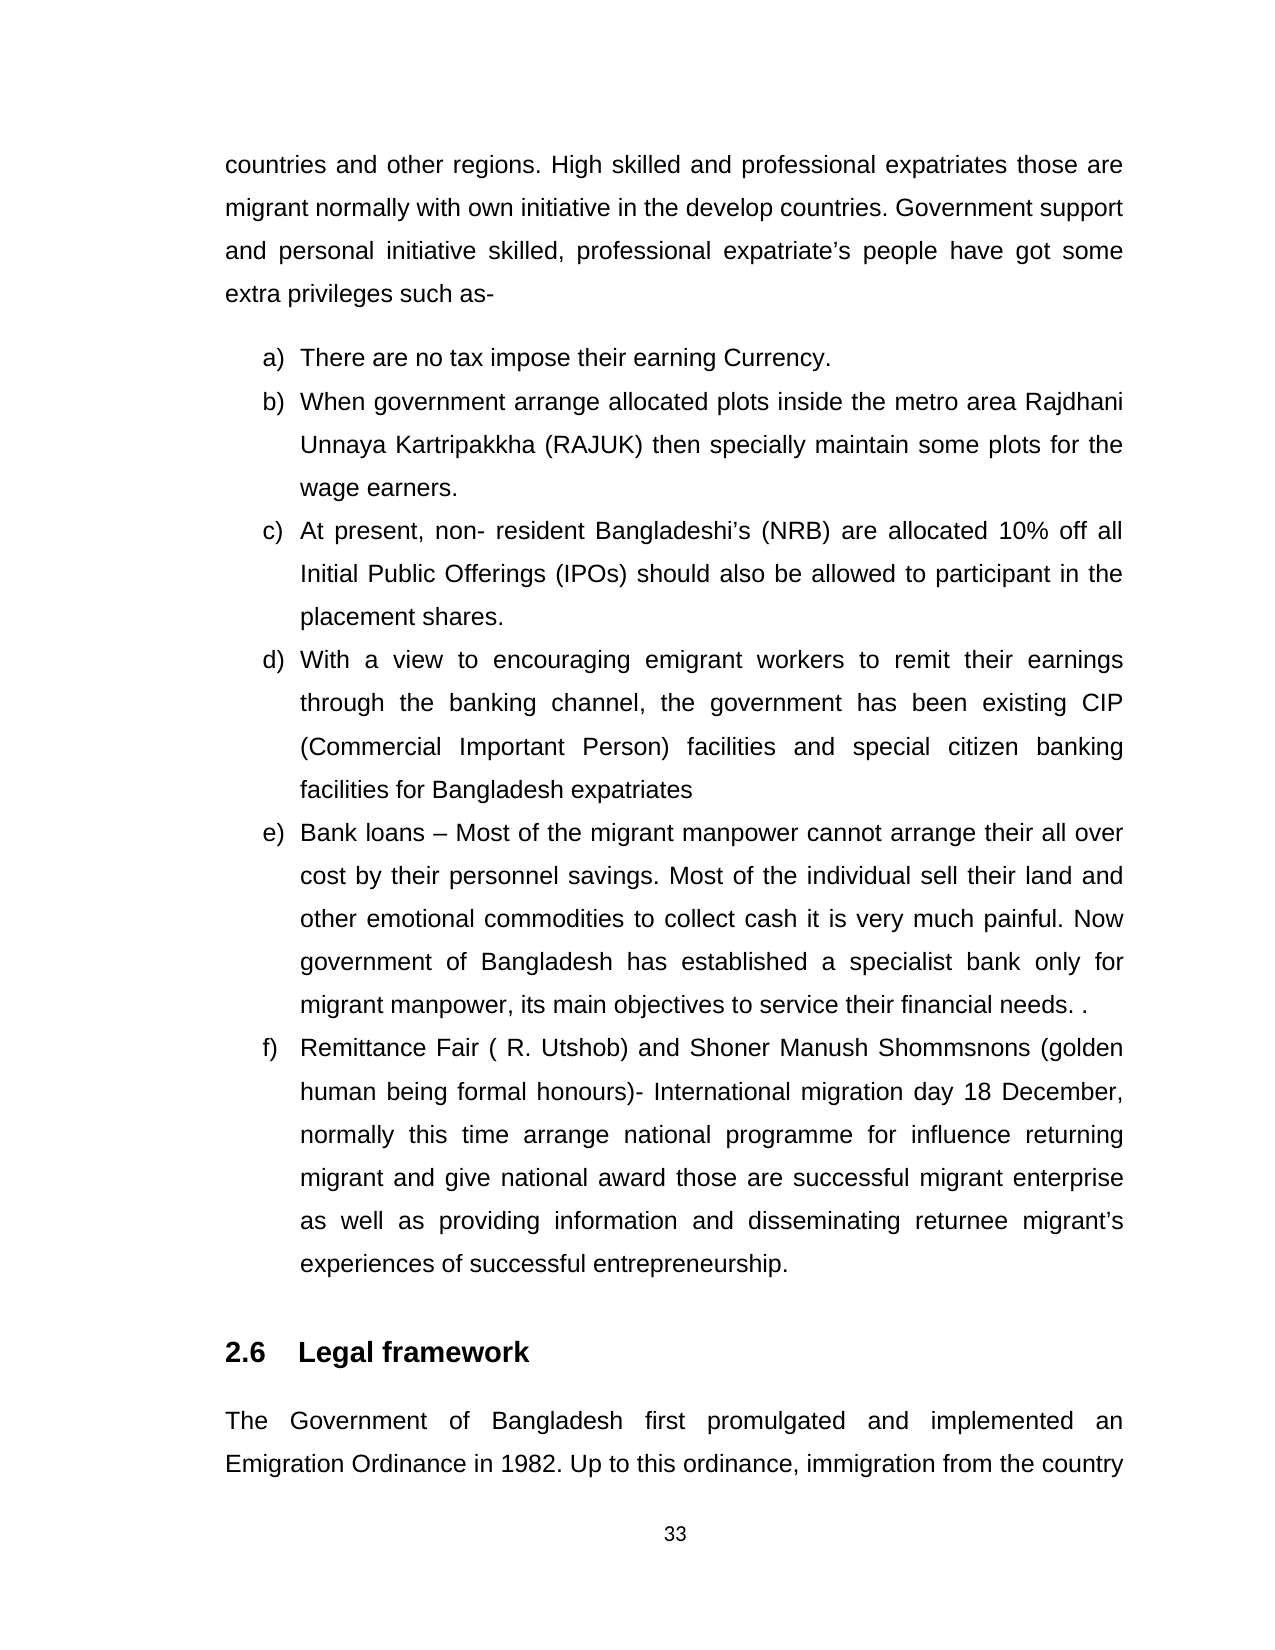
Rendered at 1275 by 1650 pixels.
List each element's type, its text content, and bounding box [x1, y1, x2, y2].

list Remittance Fair ( R. Utshob) and Shoner Manush Shommsnons (golden human being formal honours)- International migration day 18 December, normally this time arrange national programme for influence returning migrant and give national award those are successful migrant enterprise as well as providing information and disseminating returnee migrant’s experiences of successful entrepreneurship. [262, 1033, 1125, 1278]
list At present, non- resident Bangladeshi’s (NRB) are allocated 10% off all Initial Public Offerings (IPOs) should also be allowed to participant in the placement shares. [262, 516, 1125, 631]
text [225, 150, 1125, 308]
text 2.6 Legal framework [225, 1335, 1125, 1369]
list When government arrange allocated plots inside the metro area Rajdhani Unnaya Kartripakkha (RAJUK) then specially maintain some plots for the wage earners. [262, 386, 1125, 501]
list Bank loans – Most of the migrant manpower cannot arrange their all over cost by their personnel savings. Most of the individual sell their land and other emotional commodities to collect cash it is very much painful. Now government of has established a specialist bank only for migrant manpower, its main objectives to service their financial needs. . [262, 818, 1125, 1019]
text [225, 1406, 1125, 1478]
list There are no tax impose their earning Currency. [262, 343, 1125, 372]
list With a view to encouraging emigrant workers to remit their earnings through the banking channel, the government has been existing CIP (Commercial Important Person) facilities and special citizen banking facilities for expatriates [262, 645, 1125, 803]
